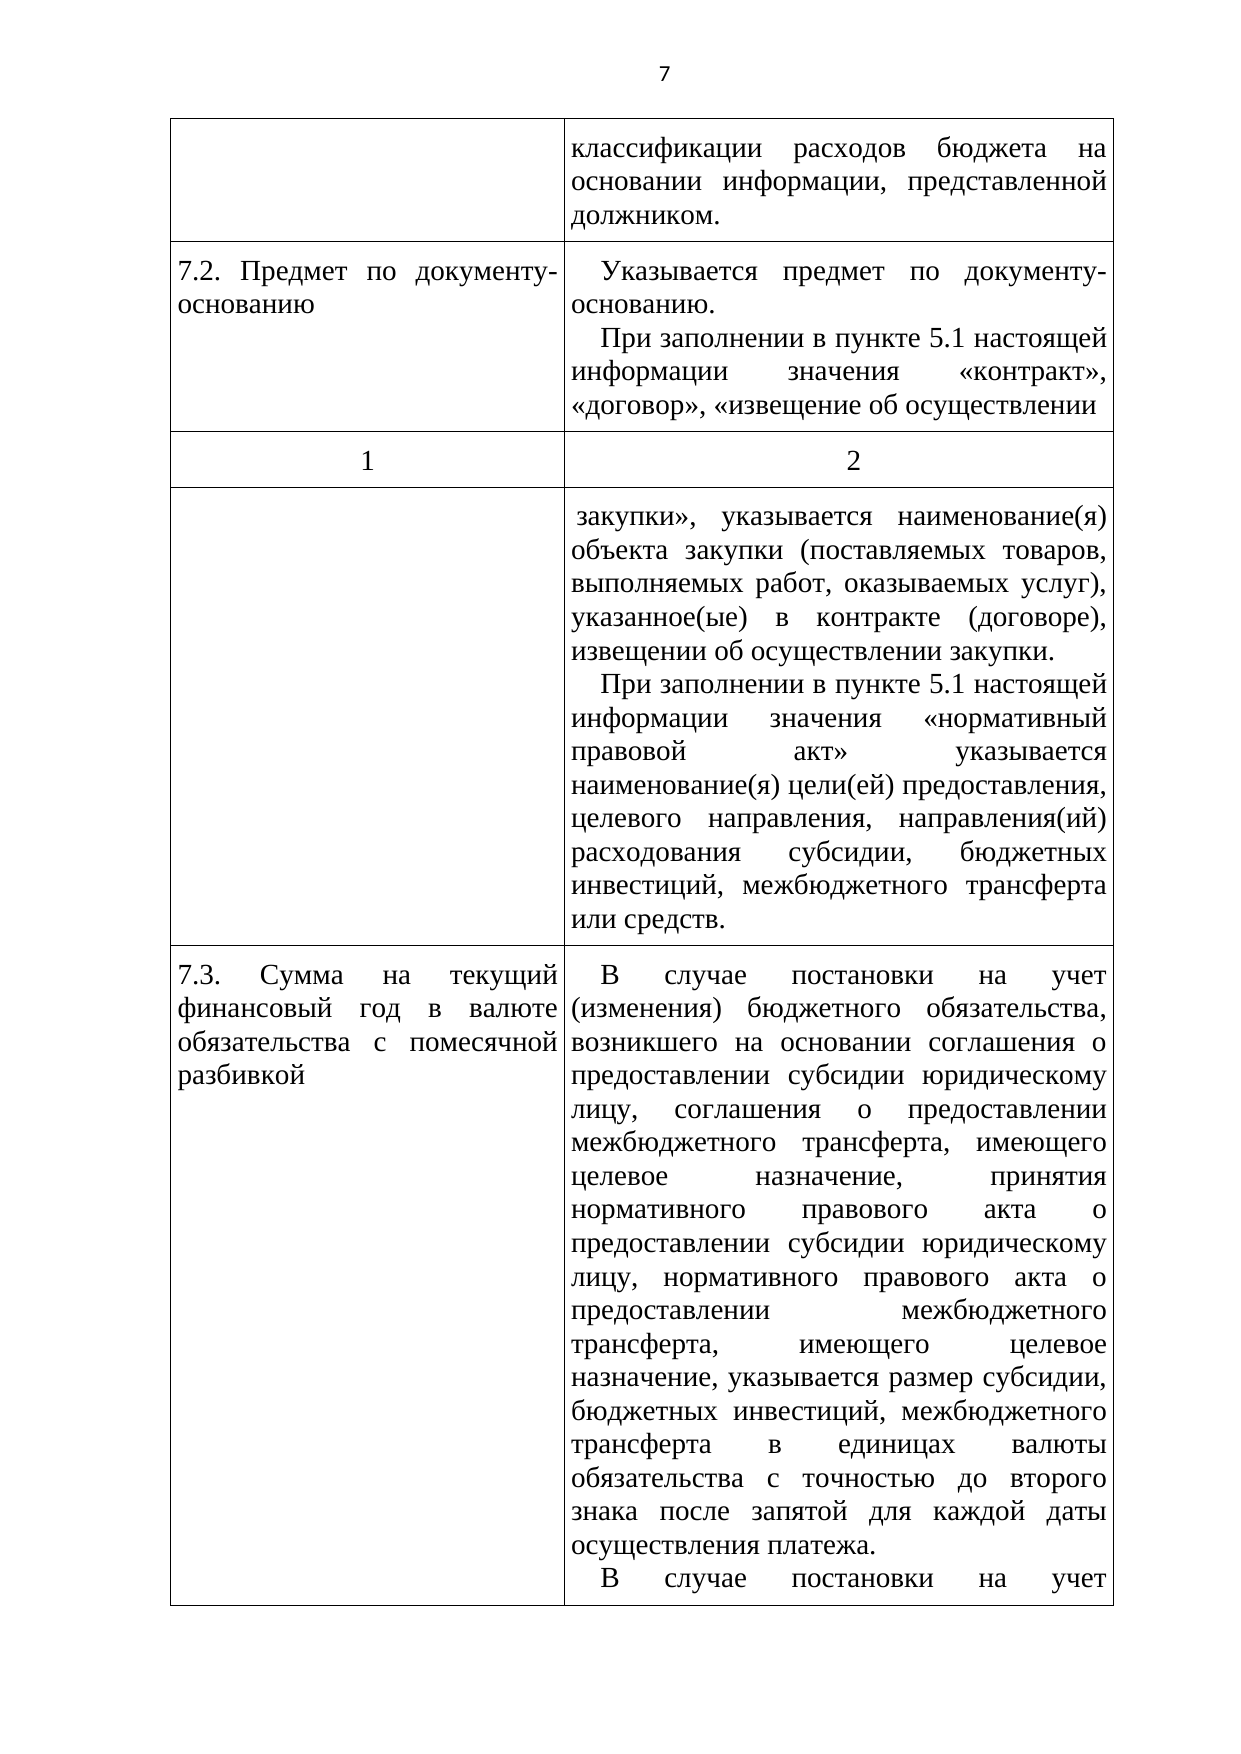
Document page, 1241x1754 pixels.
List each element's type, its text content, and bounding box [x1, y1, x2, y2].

table_cell [171, 488, 564, 945]
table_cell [171, 119, 564, 241]
table_cell 1 [171, 432, 564, 487]
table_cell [565, 946, 1113, 1605]
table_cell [171, 946, 564, 1605]
table_cell Указывается предмет по документу-основанию. При заполнении в пункте 5.1 настоящей информации значения «контракт», «договор», «извещение об осуществлении [565, 242, 1113, 431]
table_cell 7.2. Предмет по документу-основанию [171, 242, 564, 431]
table_cell закупки», указывается наименование(я) объекта закупки (поставляемых товаров, выполняемых работ, оказываемых услуг), указанное(ые) в контракте (договоре), извещении об осуществлении закупки. При заполнении в пункте 5.1 настоящей информации значения «нормативный правовой акт» указывается наименование(я) цели(ей) предоставления, целевого направления, направления(ий) расходования субсидии, бюджетных инвестиций, межбюджетного трансферта или средств. [565, 488, 1113, 945]
table_cell 2 [565, 432, 1113, 487]
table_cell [565, 119, 1113, 241]
